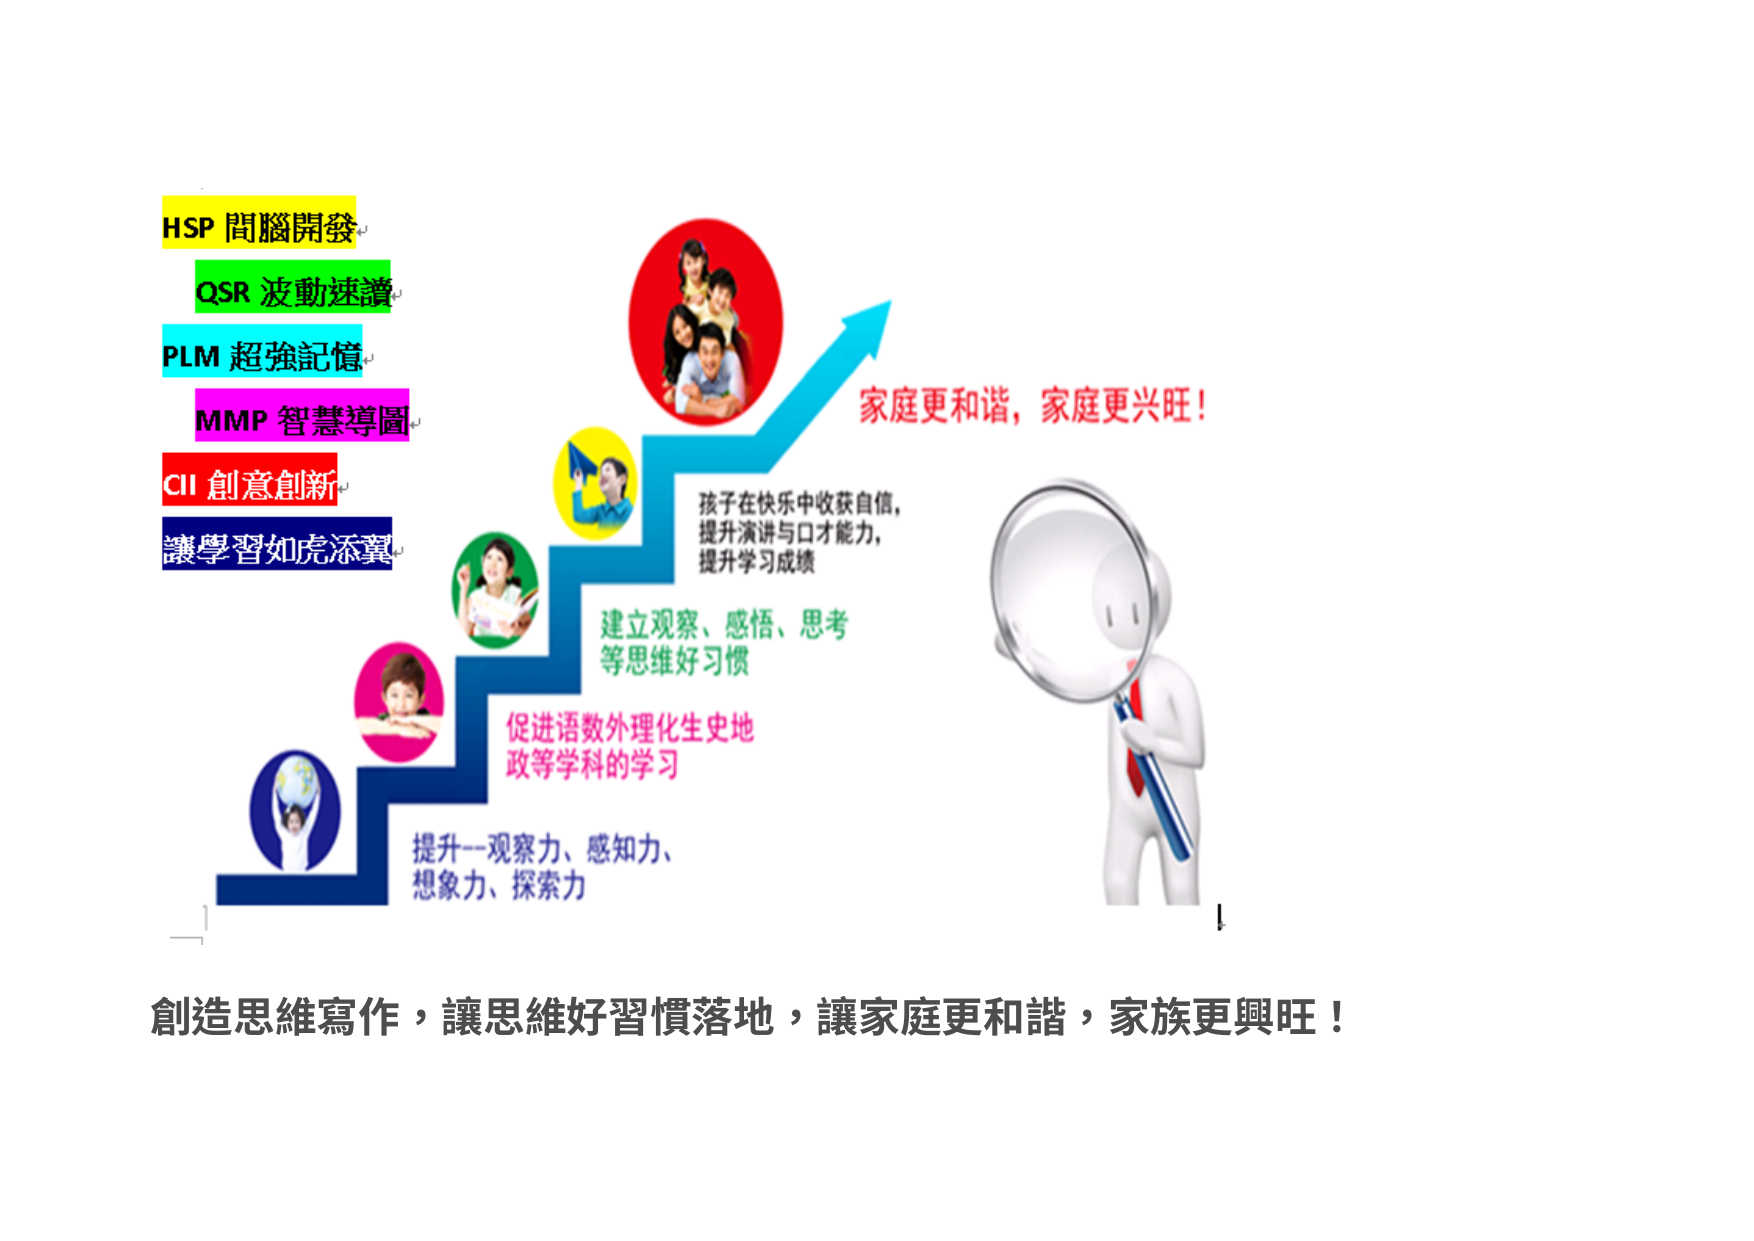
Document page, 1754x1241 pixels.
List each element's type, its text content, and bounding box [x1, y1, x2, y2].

text 創造思維寫作，讓思維好習慣落地，讓家庭更和諧，家族更興旺！ [150, 976, 1604, 1051]
picture [150, 188, 1226, 945]
